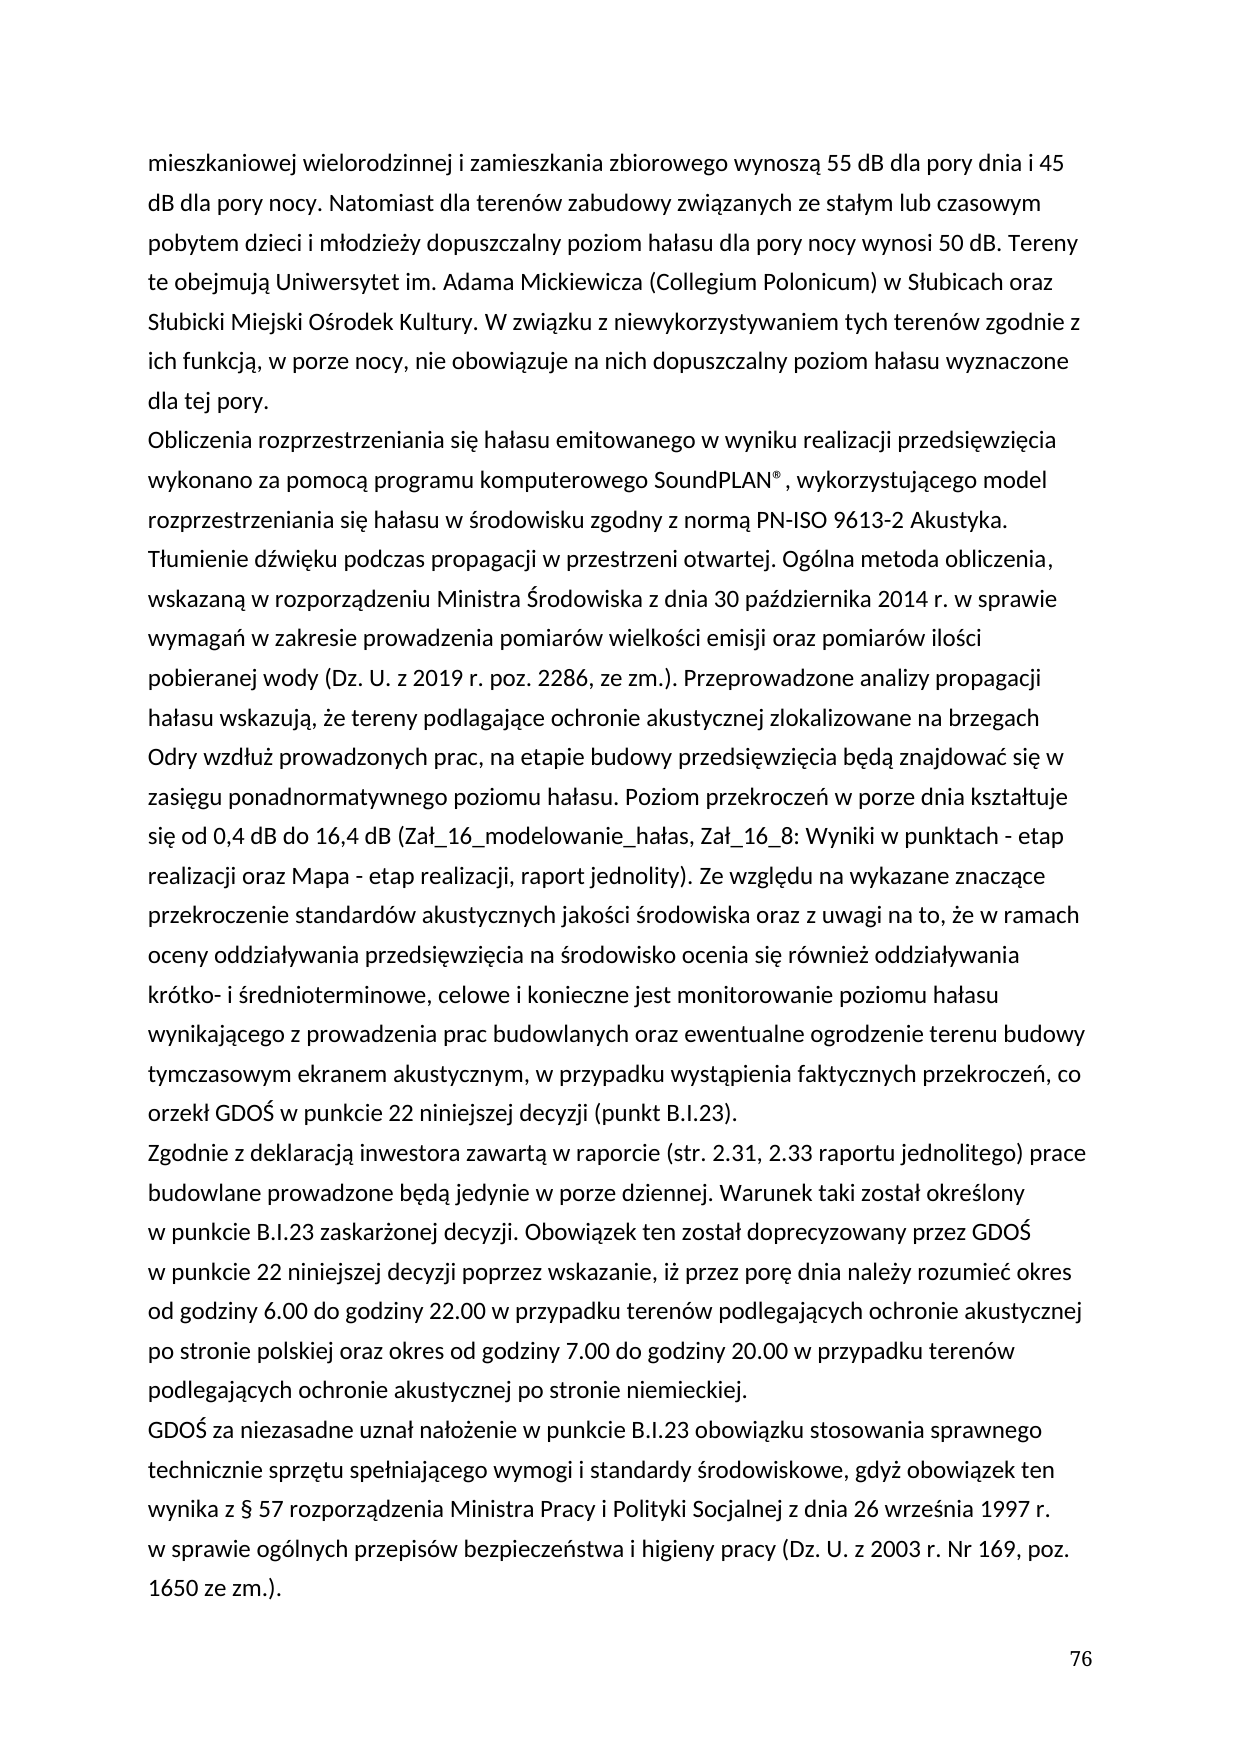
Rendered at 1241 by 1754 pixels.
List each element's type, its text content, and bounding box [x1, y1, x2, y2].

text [148, 148, 1093, 416]
text GDOŚ za niezasadne uznał nałożenie w punkcie B.I.23 obowiązku stosowania sprawnego technicznie sprzętu spełniającego wymogi i standardy środowiskowe, gdyż obowiązek ten wynika z § 57 rozporządzenia Ministra Pracy i Polityki Socjalnej z dnia 26 września 1997 r. w sprawie ogólnych przepisów bezpieczeństwa i higieny pracy (Dz. U. z 2003 r. Nr 169, poz. 1650 ze zm.). [148, 1414, 1093, 1603]
text Zgodnie z deklaracją inwestora zawartą w raporcie (str. 2.31, 2.33 raportu jednolitego) prace budowlane prowadzone będą jedynie w porze dziennej. Warunek taki został określony w punkcie B.I.23 zaskarżonej decyzji. Obowiązek ten został doprecyzowany przez GDOŚ w punkcie 22 niniejszej decyzji poprzez wskazanie, iż przez porę dnia należy rozumieć okres od godziny 6.00 do godziny 22.00 w przypadku terenów podlegających ochronie akustycznej po stronie polskiej oraz okres od godziny 7.00 do godziny 20.00 w przypadku terenów podlegających ochronie akustycznej po stronie niemieckiej. [148, 1137, 1093, 1405]
text Obliczenia rozprzestrzeniania się hałasu emitowanego w wyniku realizacji przedsięwzięcia wykonano za pomocą programu komputerowego SoundPLAN®, wykorzystującego model rozprzestrzeniania się hałasu w środowisku zgodny z normą PN-ISO 9613-2 Akustyka. Tłumienie dźwięku podczas propagacji w przestrzeni otwartej. Ogólna metoda obliczenia, wskazaną w rozporządzeniu Ministra Środowiska z dnia 30 października 2014 r. w sprawie wymagań w zakresie prowadzenia pomiarów wielkości emisji oraz pomiarów ilości pobieranej wody (Dz. U. z 2019 r. poz. 2286, ze zm.). Przeprowadzone analizy propagacji hałasu wskazują, że tereny podlagające ochronie akustycznej zlokalizowane na brzegach Odry wzdłuż prowadzonych prac, na etapie budowy przedsięwzięcia będą znajdować się w zasięgu ponadnormatywnego poziomu hałasu. Poziom przekroczeń w porze dnia kształtuje się od 0,4 dB do 16,4 dB (Zał_16_modelowanie_hałas, Zał_16_8: Wyniki w punktach - etap realizacji oraz Mapa - etap realizacji, raport jednolity). Ze względu na wykazane znaczące przekroczenie standardów akustycznych jakości środowiska oraz z uwagi na to, że w ramach oceny oddziaływania przedsięwzięcia na środowisko ocenia się również oddziaływania krótko- i średnioterminowe, celowe i konieczne jest monitorowanie poziomu hałasu wynikającego z prowadzenia prac budowlanych oraz ewentualne ogrodzenie terenu budowy tymczasowym ekranem akustycznym, w przypadku wystąpienia faktycznych przekroczeń, co orzekł GDOŚ w punkcie 22 niniejszej decyzji (punkt B.I.23). [148, 425, 1093, 1128]
